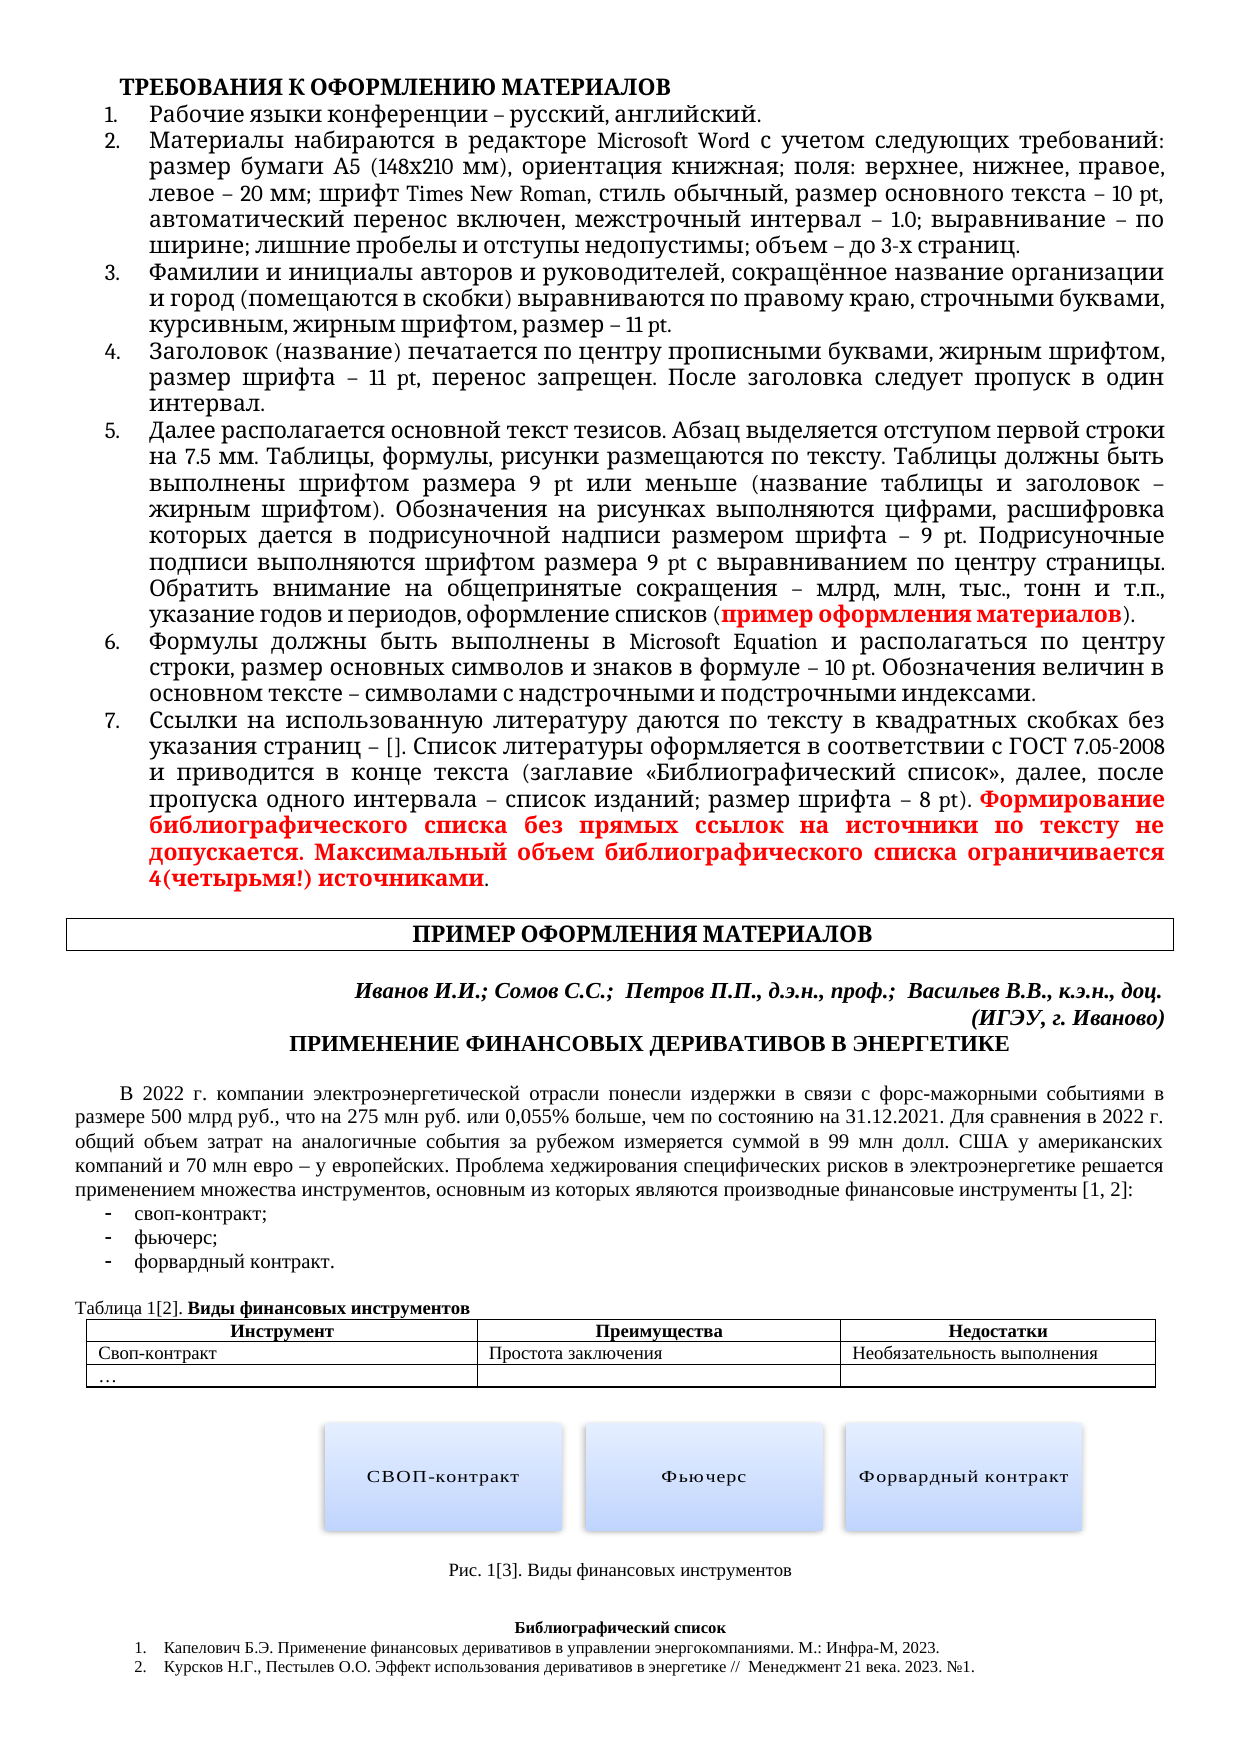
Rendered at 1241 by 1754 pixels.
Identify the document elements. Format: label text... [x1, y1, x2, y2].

table_cell Необязательность выполнения [841, 1342, 1155, 1364]
list Рабочие языки конференции – русский, английский. [104, 101, 1165, 128]
text Иванов И.И.; Сомов С.С.; Петров П.П., д.э.н., проф.; Васильев В.В., к.э.н., доц. [75, 977, 1165, 1004]
list Формулы должны быть выполнены в Microsoft Equation и располагаться по центру строки, размер основных символов и знаков в формуле – 10 pt. Обозначения величин в основном тексте – символами с надстрочными и подстрочными индексами. [104, 628, 1165, 707]
text Рис. 1[3]. Виды финансовых инструментов [75, 1558, 1165, 1580]
text ТРЕБОВАНИЯ К ОФОРМЛЕНИЮ МАТЕРИАЛОВ [75, 75, 1165, 101]
table_cell Простота заключения [478, 1342, 840, 1364]
list Далее располагается основной текст тезисов. Абзац выделяется отступом первой строки на 7.5 мм. Таблицы, формулы, рисунки размещаются по тексту. Таблицы должны быть выполнены шрифтом размера 9 pt или меньше (название таблицы и заголовок – жирным шрифтом). Обозначения на рисунках выполняются цифрами, расшифровка которых дается в подрисуночной надписи размером шрифта – 9 pt. Подрисуночные подписи выполняются шрифтом размера 9 pt с выравниванием по центру страницы. Обратить внимание на общепринятые сокращения – млрд, млн, тыс., тонн и т.п., указание годов и периодов, оформление списков (пример оформления материалов). [104, 418, 1165, 628]
list своп-контракт; [104, 1201, 1165, 1225]
list Заголовок (название) печатается по центру прописными буквами, жирным шрифтом, размер шрифта – 11 pt, перенос запрещен. После заголовка следует пропуск в один интервал. [104, 338, 1165, 418]
list Фамилии и инициалы авторов и руководителей, сокращённое название организации и город (помещаются в скобки) выравниваются по правому краю, строчными буквами, курсивным, жирным шрифтом, размер – 11 pt. [104, 259, 1165, 338]
table_header Инструмент [87, 1320, 477, 1341]
list форвардный контракт. [104, 1249, 1165, 1273]
table_header Недостатки [841, 1320, 1155, 1341]
text В 2022 г. компании электроэнергетической отрасли понесли издержки в связи с форс-мажорными событиями в размере 500 млрд руб., что на 275 млн руб. или 0,055% больше, чем по состоянию на 31.12.2021. Для сравнения в 2022 г. общий объем затрат на аналогичные события за рубежом измеряется суммой в 99 млн долл. США у американских компаний и 70 млн евро – у европейских. Проблема хеджирования специфических рисков в электроэнергетике решается применением множества инструментов, основным из которых являются производные финансовые инструменты [1, 2]: [75, 1080, 1165, 1201]
text (ИГЭУ, г. Иваново) [75, 1004, 1165, 1030]
table_header Преимущества [478, 1320, 840, 1341]
table_cell [478, 1365, 840, 1386]
table_cell … [87, 1365, 477, 1386]
text ПРИМЕР ОФОРМЛЕНИЯ МАТЕРИАЛОВ [67, 919, 1173, 950]
list Капелович Б.Э. Применение финансовых деривативов в управлении энергокомпаниями. М.: Инфра-М, 2023. [134, 1637, 1165, 1657]
list Материалы набираются в редакторе Microsoft Word с учетом следующих требований: размер бумаги А5 (148х210 мм), ориентация книжная; поля: верхнее, нижнее, правое, левое – 20 мм; шрифт Times New Roman, стиль обычный, размер основного текста – 10 pt, автоматический перенос включен, межстрочный интервал – 1.0; выравнивание – по ширине; лишние пробелы и отступы недопустимы; объем – до 3-х страниц. [104, 128, 1165, 259]
text ПРИМЕНЕНИЕ ФИНАНСОВЫХ ДЕРИВАТИВОВ В ЭНЕРГЕТИКЕ [75, 1030, 1165, 1056]
list Курсков Н.Г., Пестылев О.О. Эффект использования деривативов в энергетике // Менеджмент 21 века. 2023. №1. [134, 1657, 1165, 1676]
list фьючерс; [104, 1225, 1165, 1249]
text Библиографический список [75, 1618, 1165, 1637]
table_cell Своп-контракт [87, 1342, 477, 1364]
list Ссылки на использованную литературу даются по тексту в квадратных скобках без указания страниц – []. Список литературы оформляется в соответствии с ГОСТ 7.05-2008 и приводится в конце текста (заглавие «Библиографический список», далее, после пропуска одного интервала – список изданий; размер шрифта – 8 pt). Формирование библиографического списка без прямых ссылок на источники по тексту не допускается. Максимальный объем библиографического списка ограничивается 4(четырьмя!) источниками. [104, 707, 1165, 892]
text Таблица 1[2]. Виды финансовых инструментов [75, 1297, 1165, 1318]
table_cell [841, 1365, 1155, 1386]
